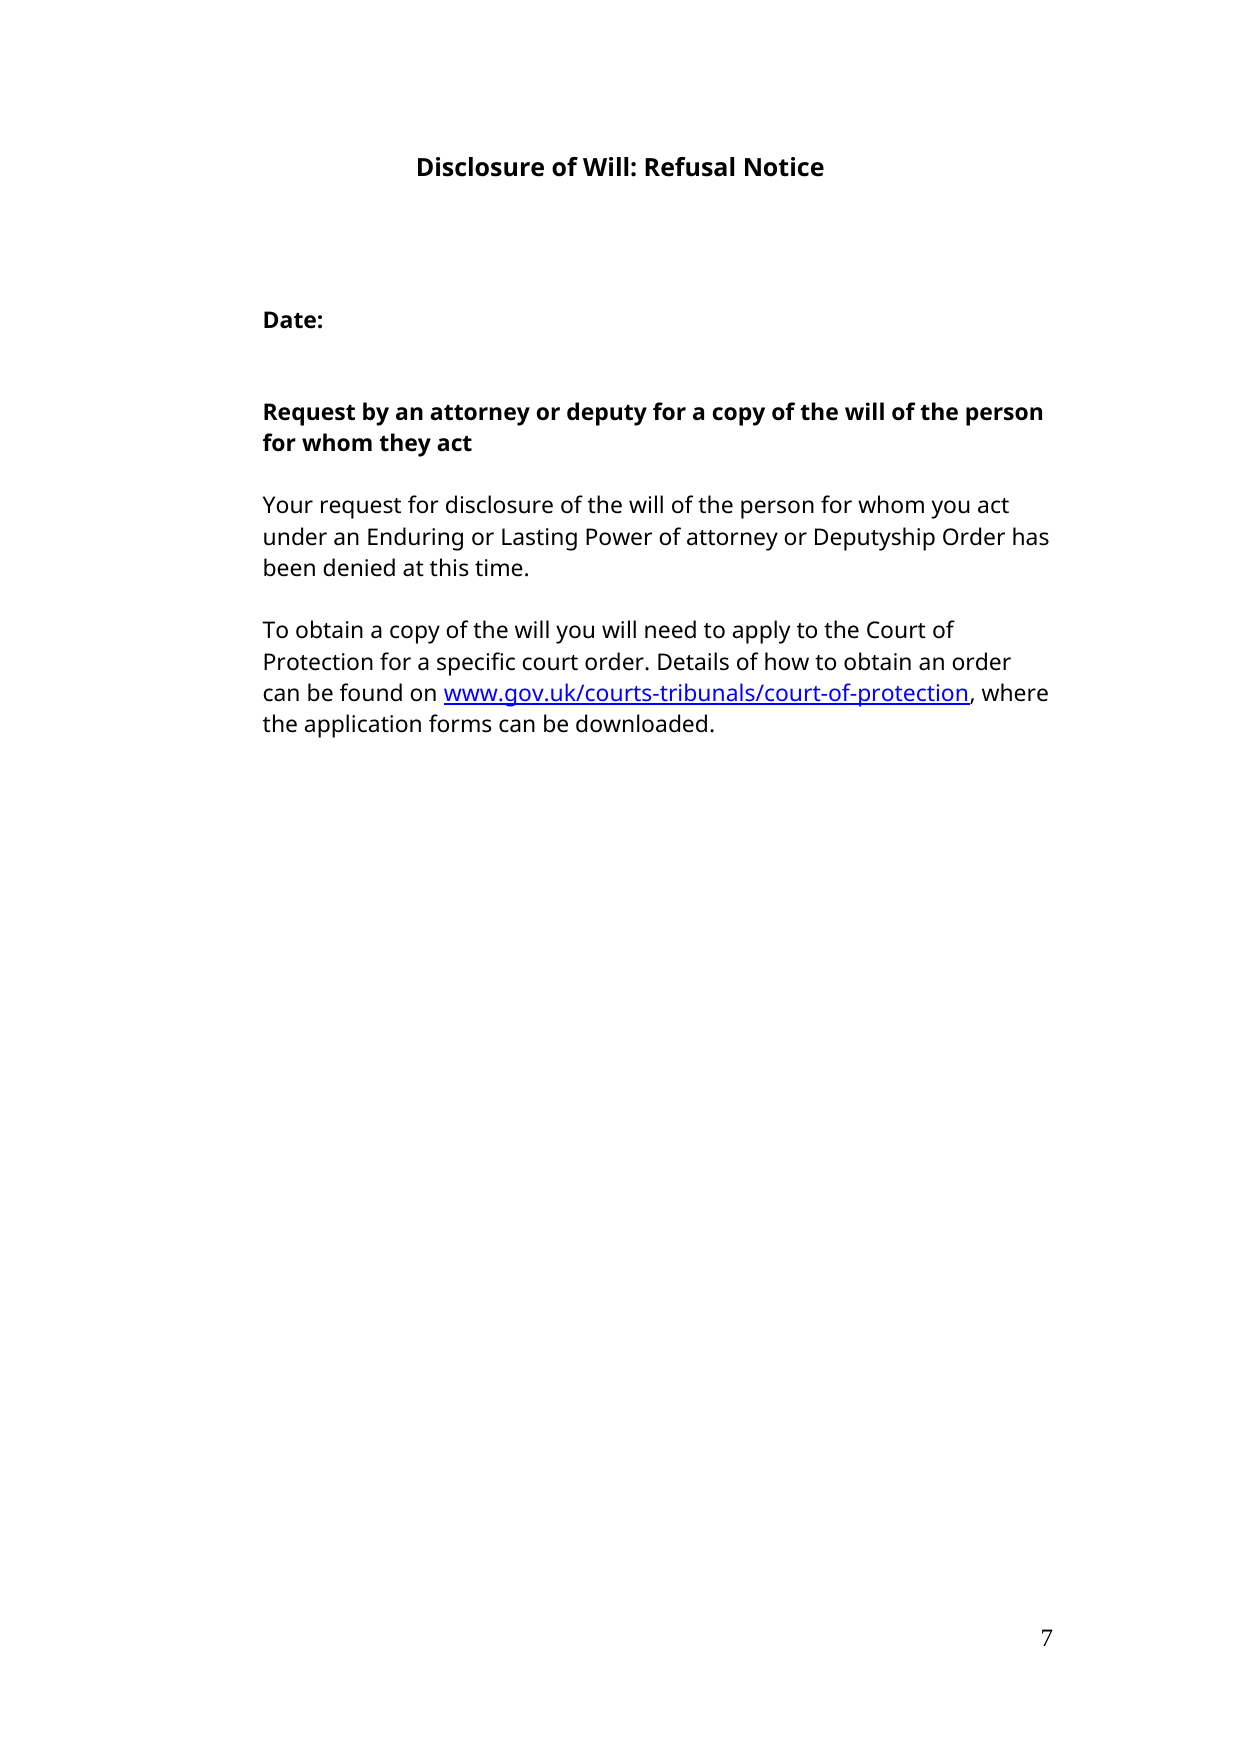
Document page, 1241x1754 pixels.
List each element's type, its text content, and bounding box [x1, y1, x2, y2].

text Date: [262, 304, 1053, 336]
text Request by an attorney or deputy for a copy of the will of the person for whom they act [262, 396, 1053, 458]
text Your request for disclosure of the will of the person for whom you act under an Enduring or Lasting Power of attorney or Deputyship Order has been denied at this time. [262, 489, 1053, 583]
text To obtain a copy of the will you will need to apply to the Court of Protection for a specific court order. Details of how to obtain an order can be found on www.gov.uk/courts-tribunals/court-of-protection, where the application forms can be downloaded. [262, 614, 1053, 739]
text Disclosure of Will: Refusal Notice [187, 150, 1053, 184]
